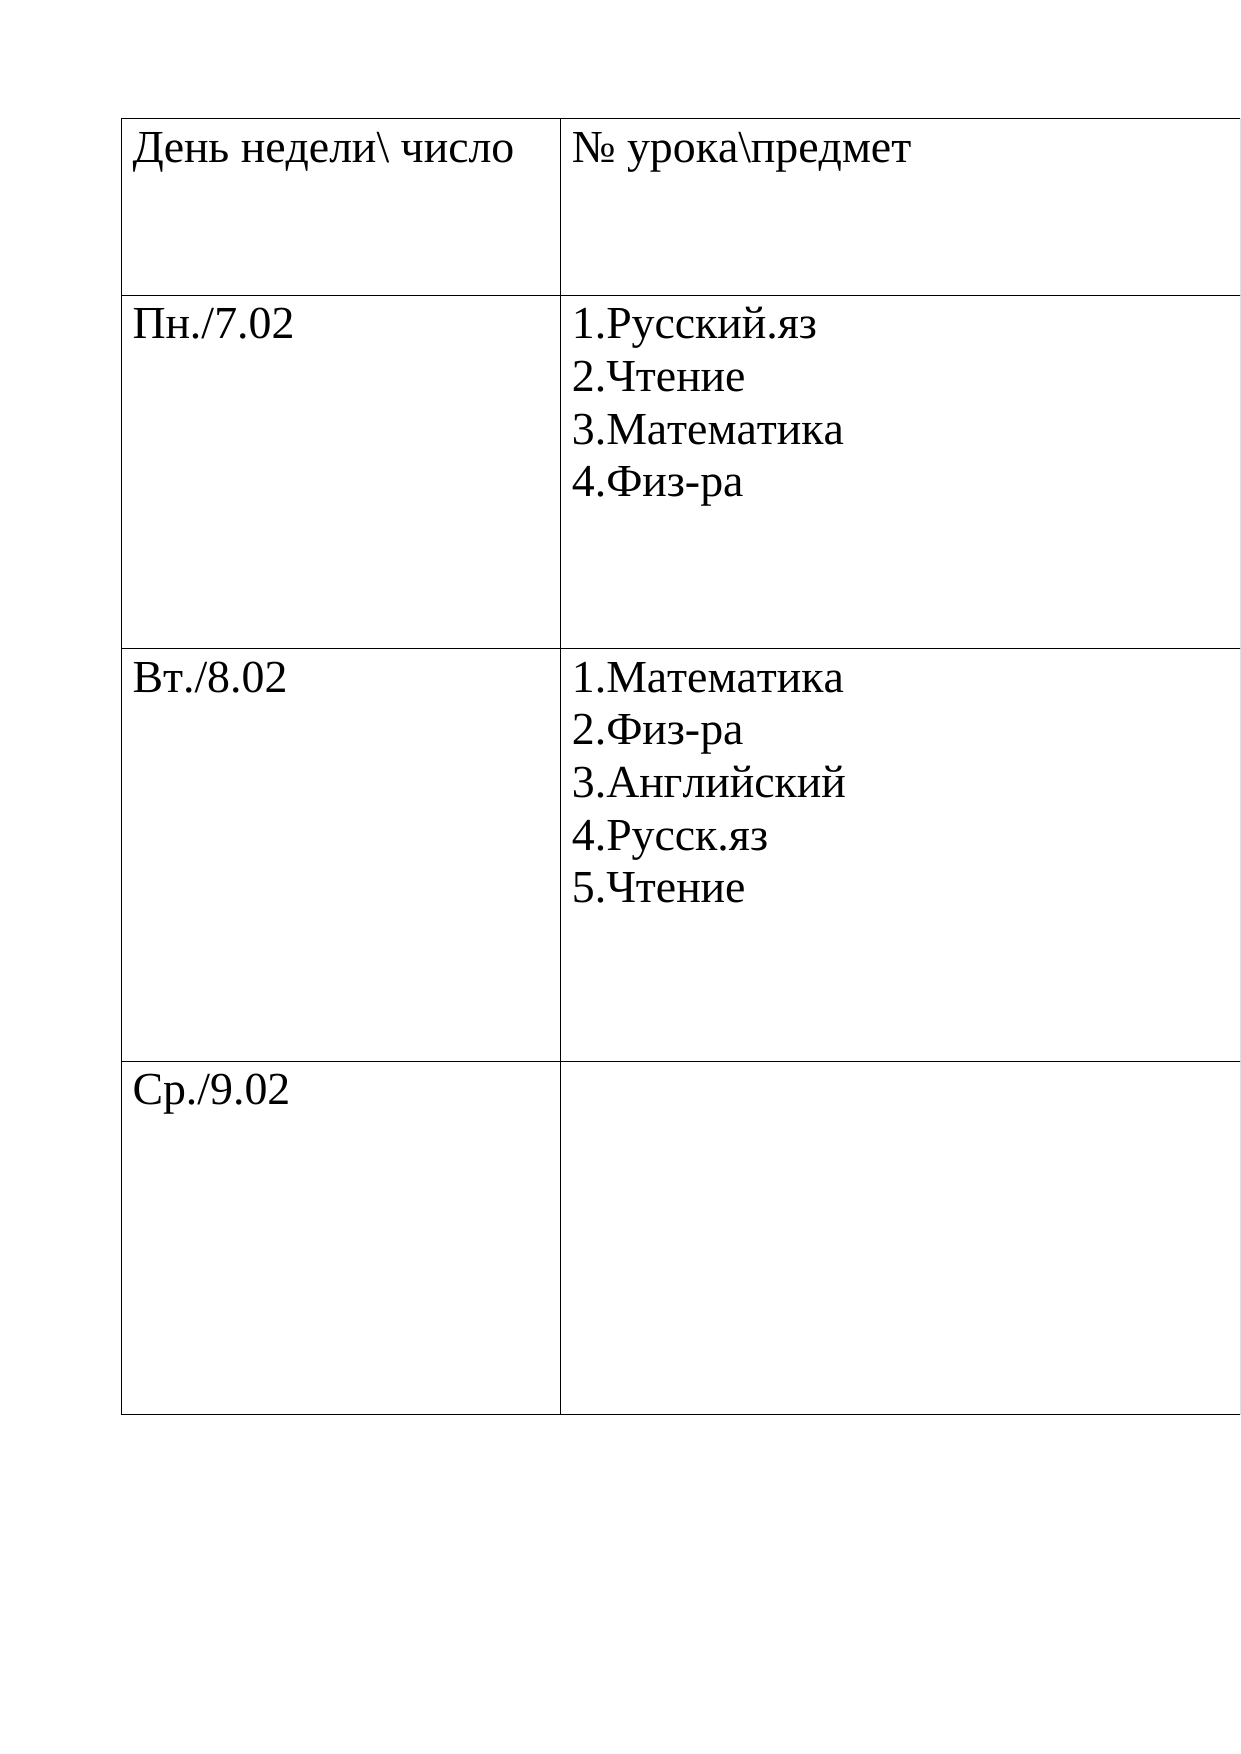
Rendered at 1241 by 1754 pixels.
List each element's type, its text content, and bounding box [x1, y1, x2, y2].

table_header № урока\предмет [561, 119, 1240, 295]
table_cell Пн./7.02 [122, 296, 560, 648]
table_cell Вт./8.02 [122, 649, 560, 1061]
table_cell Ср./9.02 [122, 1062, 560, 1414]
table_cell [561, 1062, 1240, 1414]
table_header День недели\ число [122, 119, 560, 295]
table_cell 1.Русский.яз 2.Чтение 3.Математика 4.Физ-ра [561, 296, 1240, 648]
table_cell 1.Математика 2.Физ-ра 3.Английский 4.Русск.яз 5.Чтение [561, 649, 1240, 1061]
